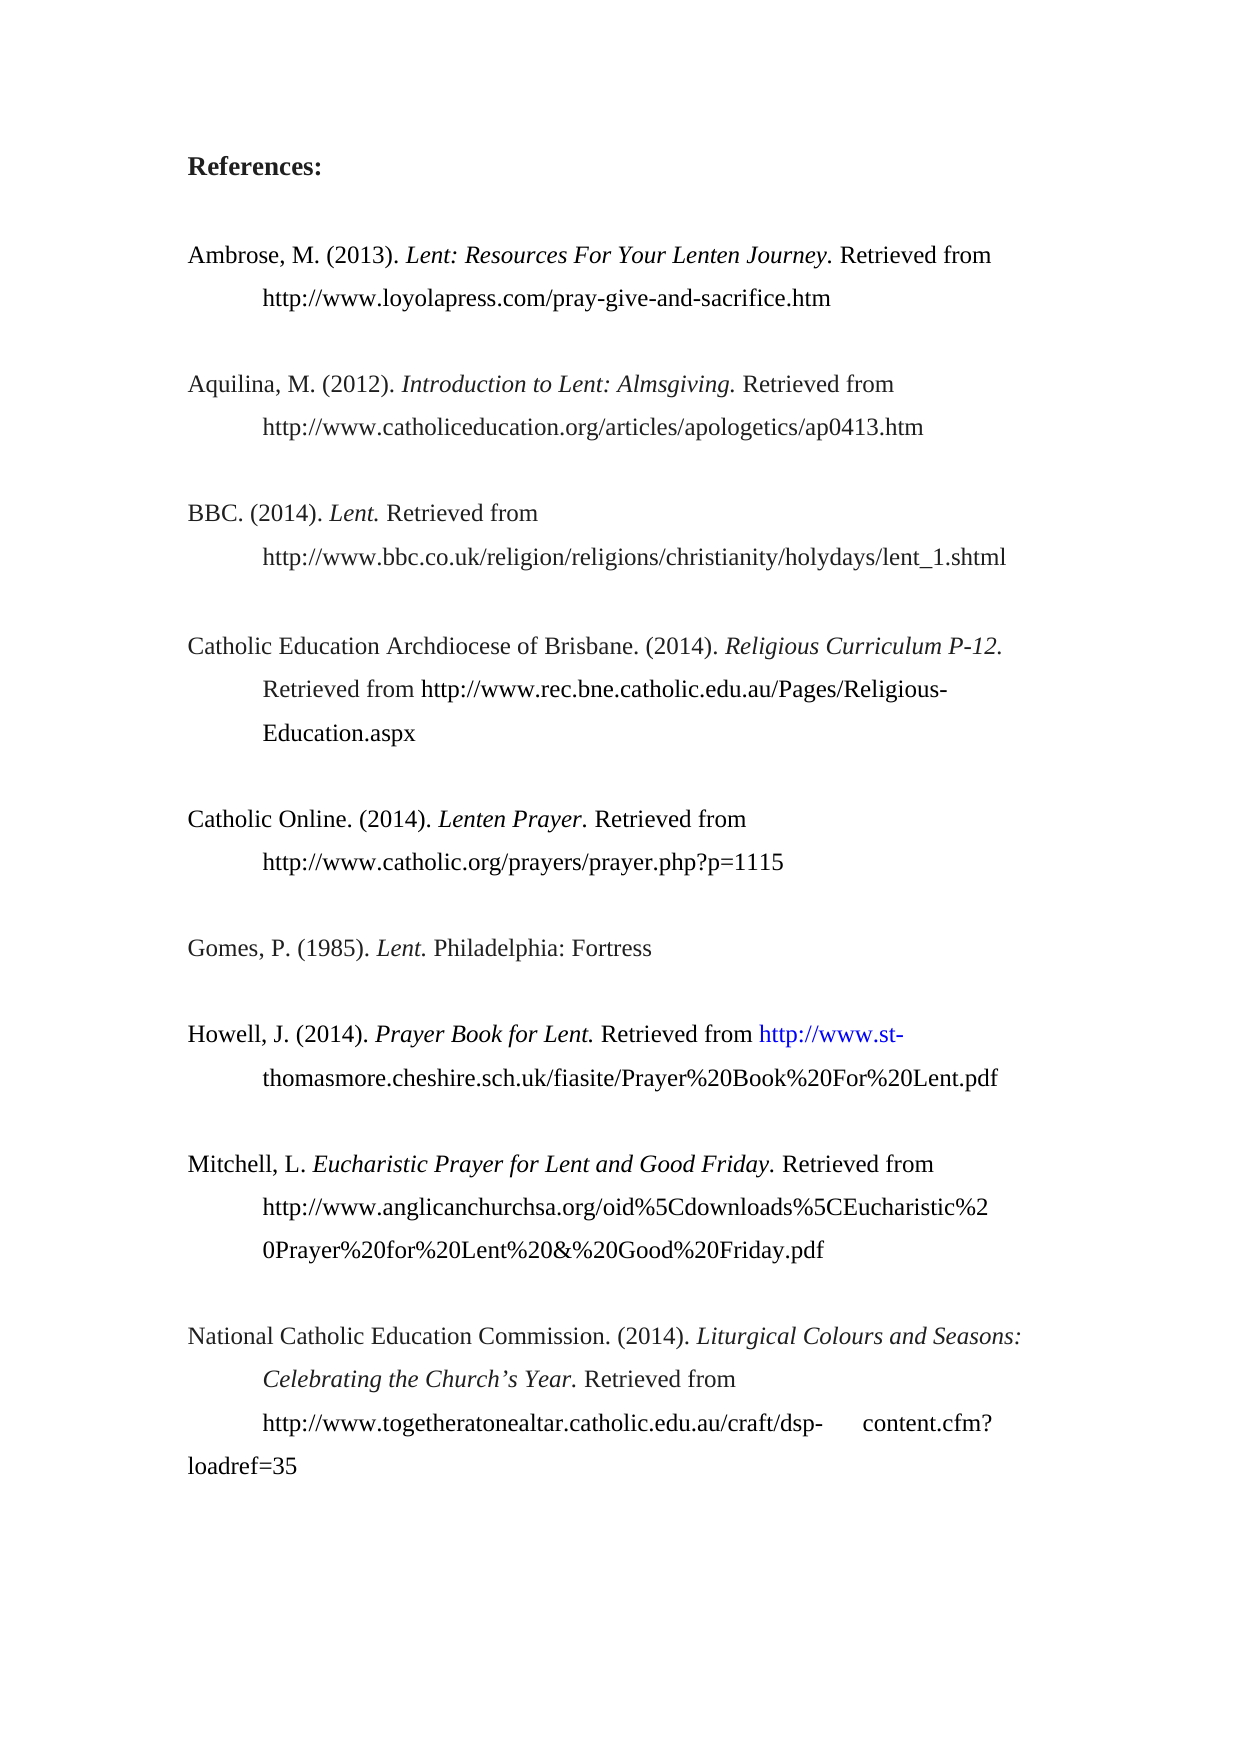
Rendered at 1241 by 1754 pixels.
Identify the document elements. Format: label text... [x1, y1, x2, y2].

text Catholic Education Archdiocese of Brisbane. (2014). Religious Curriculum P-12. Retrieved from http://www.rec.bne.catholic.edu.au/Pages/Religious- Education.aspx [187, 631, 1053, 746]
text Catholic Online. (2014). Lenten Prayer. Retrieved from http://www.catholic.org/prayers/prayer.php?p=1115 [187, 804, 1053, 876]
text Howell, J. (2014). Prayer Book for Lent. Retrieved from http://www.st- thomasmore.cheshire.sch.uk/fiasite/Prayer%20Book%20For%20Lent.pdf [187, 1019, 1053, 1091]
text BBC. (2014). Lent. Retrieved from http://www.bbc.co.uk/religion/religions/christianity/holydays/lent_1.shtml [187, 498, 1053, 570]
text Ambrose, M. (2013). Lent: Resources For Your Lenten Journey. Retrieved from http://www.loyolapress.com/pray-give-and-sacrifice.htm [187, 240, 1053, 312]
text National Catholic Education Commission. (2014). Liturgical Colours and Seasons: Celebrating the Church’s Year. Retrieved from http://www.togetheratonealtar.catholic.edu.au/craft/dsp- content.cfm?loadref=35 [187, 1321, 1053, 1479]
text Aquilina, M. (2012). Introduction to Lent: Almsgiving. Retrieved from http://www.catholiceducation.org/articles/apologetics/ap0413.htm [187, 369, 1053, 441]
text References: [187, 150, 1053, 181]
text Gomes, P. (1985). Lent. Philadelphia: Fortress [187, 933, 1053, 962]
text Mitchell, L. Eucharistic Prayer for Lent and Good Friday. Retrieved from http://www.anglicanchurchsa.org/oid%5Cdownloads%5CEucharistic%2 0Prayer%20for%20Lent%20&%20Good%20Friday.pdf [187, 1149, 1053, 1264]
